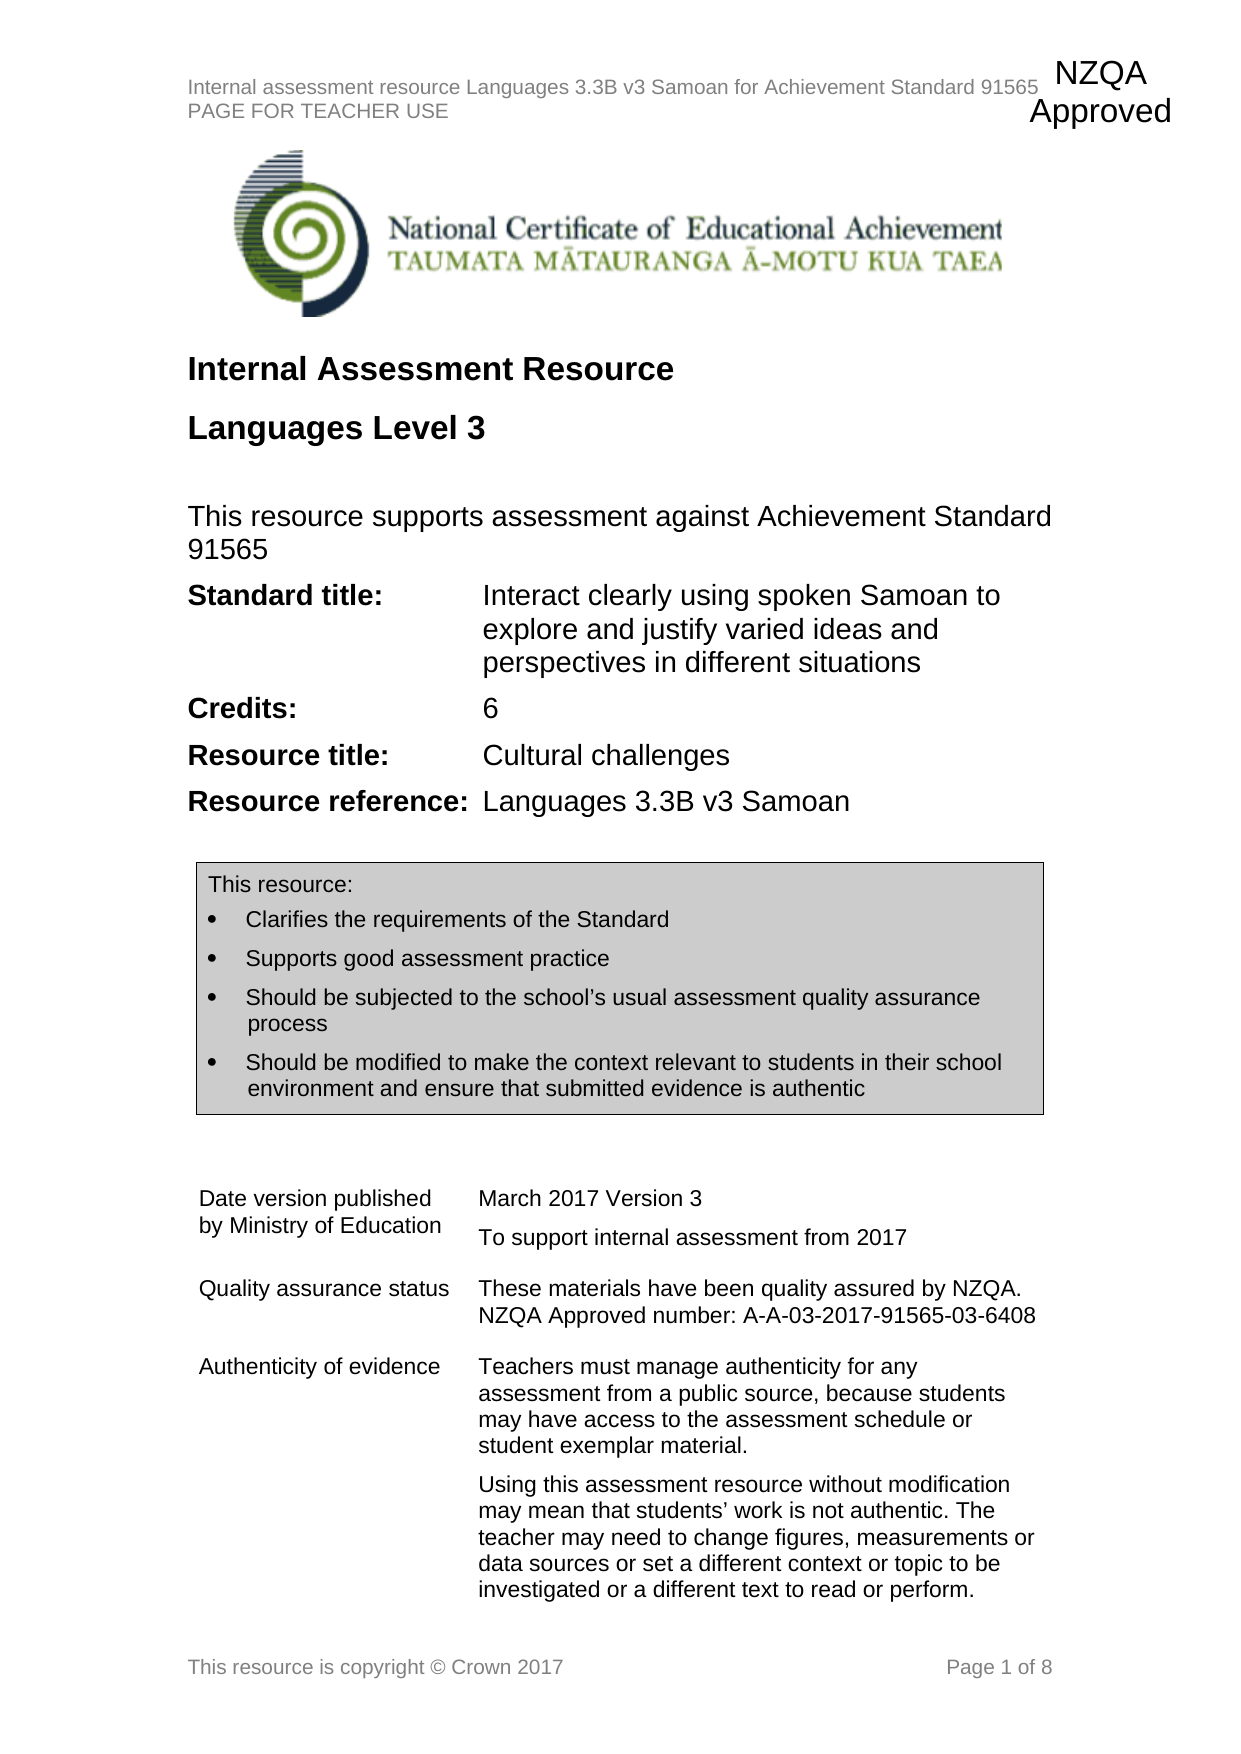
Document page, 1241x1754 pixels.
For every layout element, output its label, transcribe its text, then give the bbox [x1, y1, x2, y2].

table_header March 2017 Version 3 To support internal assessment from 2017 [467, 1173, 1053, 1263]
text Resource reference: Languages 3.3B v3 Samoan [187, 784, 1053, 817]
text This resource supports assessment against Achievement Standard [187, 499, 1053, 566]
table_cell Quality assurance status [187, 1263, 467, 1341]
text Credits: 6 [187, 692, 1053, 725]
table_cell Authenticity of evidence [187, 1341, 467, 1615]
table_cell These materials have been quality assured by NZQA. NZQA Approved number: A-A-03-2017-91565-03-6408 [467, 1263, 1053, 1341]
table_header This resource: Clarifies the requirements of the Standard Supports good assessment practice Should be subjected to the school’s usual assessment quality assurance process Should be modified to make the context relevant to students in their school environment and ensure that submitted evidence is authentic [197, 863, 1043, 1114]
table_cell Teachers must manage authenticity for any assessment from a public source, because students may have access to the assessment schedule or student exemplar material. Using this assessment resource without modification may mean that students’ work is not authentic. The teacher may need to change figures, measurements or data sources or set a different context or topic to be investigated or a different text to read or perform. [467, 1341, 1053, 1615]
subtitle Internal Assessment Resource [187, 349, 1053, 387]
text Resource title: Cultural challenges [187, 738, 1053, 771]
subtitle Level [187, 408, 1053, 446]
table_header Date version published by Ministry of Education [187, 1173, 467, 1263]
text Standard title: Interact clearly using spoken Samoan to explore and justify varied ideas and perspectives in different situations [187, 578, 1053, 679]
